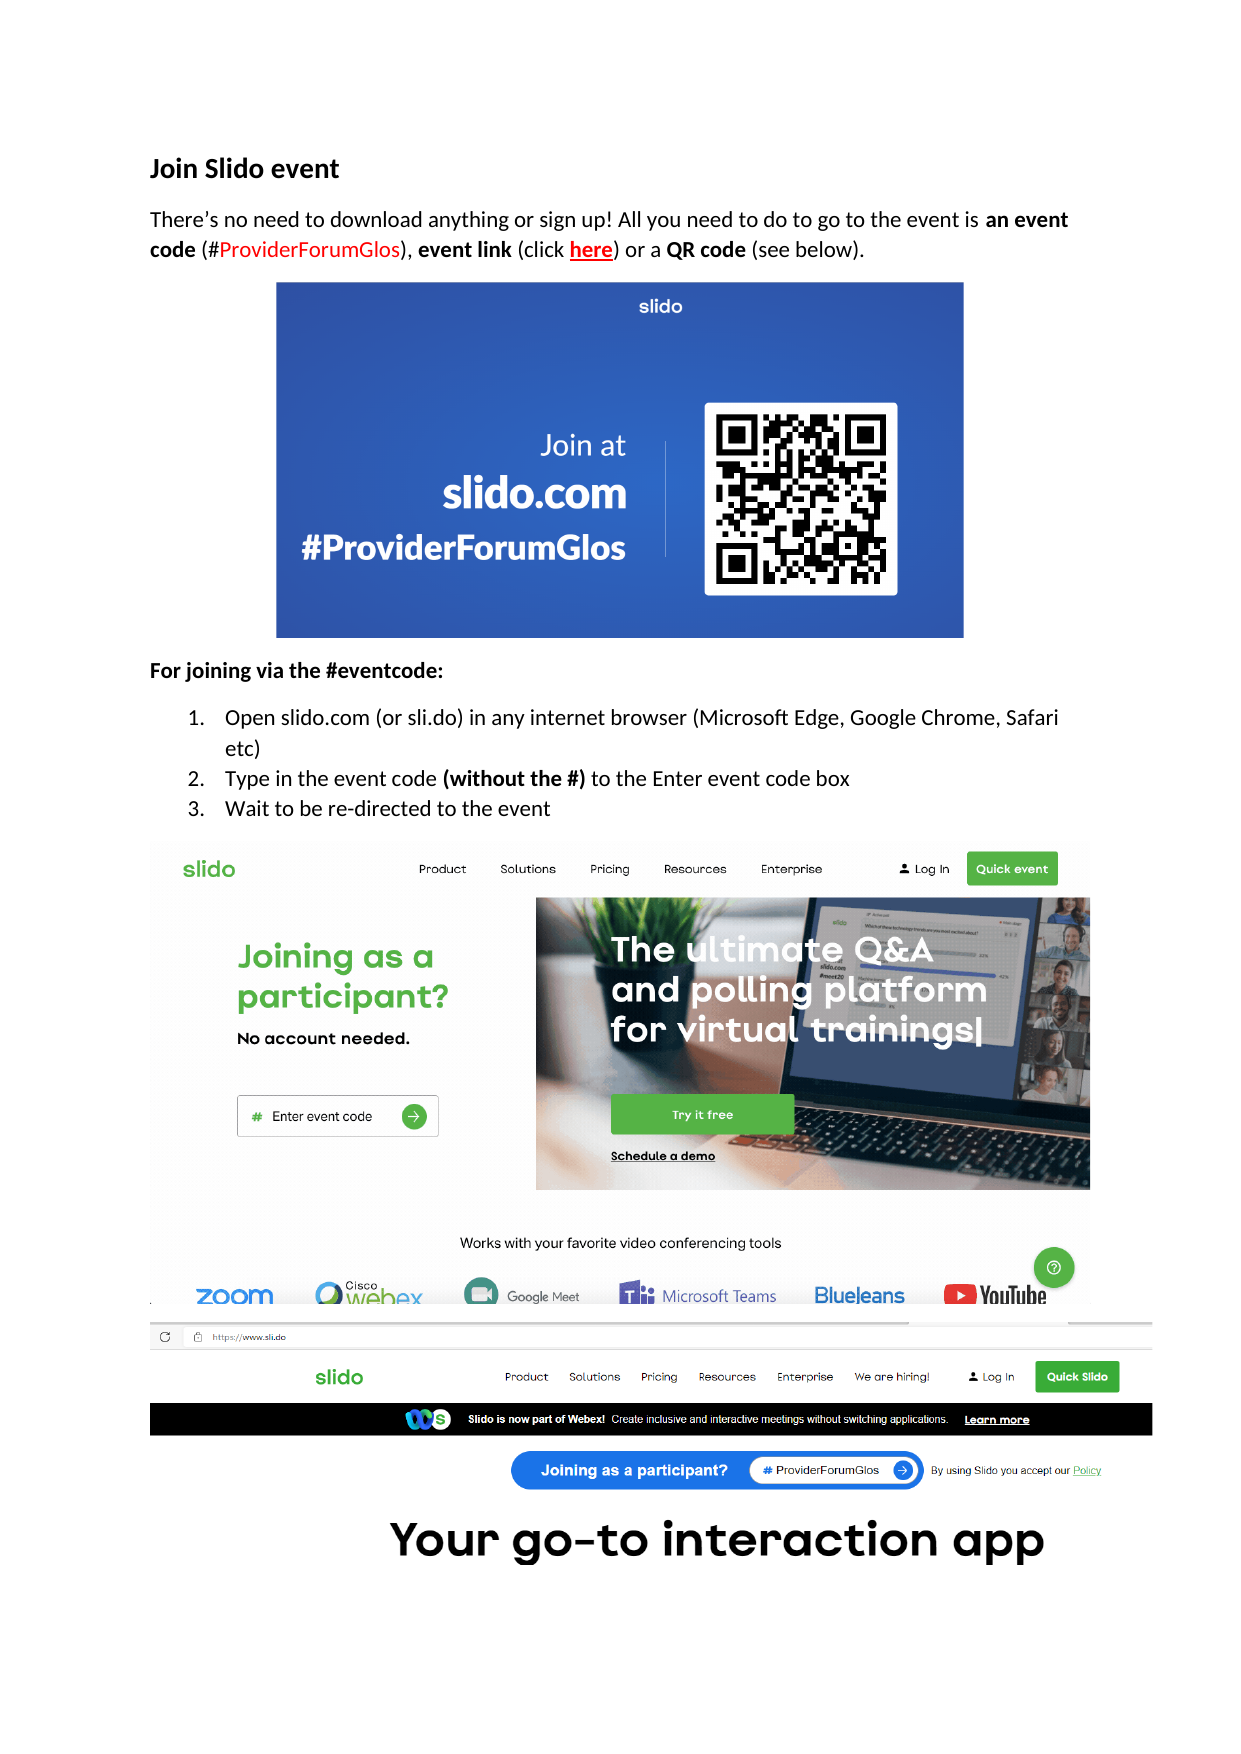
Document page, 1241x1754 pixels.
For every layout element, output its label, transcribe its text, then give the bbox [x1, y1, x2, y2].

list Open slido.com (or sli.do) in any internet browser (Microsoft Edge, Google Chrome, Safari etc) [187, 703, 1090, 762]
picture [150, 1322, 1153, 1565]
text Join Slido event [150, 150, 1090, 186]
picture [276, 282, 964, 638]
list Wait to be re-directed to the event [187, 794, 1090, 822]
text There’s no need to download anything or sign up! All you need to do to go to the event is an event code (#ProviderForumGlos), event link (click here) or a QR code (see below). [150, 205, 1090, 263]
text For joining via the #eventcode: [150, 657, 1090, 684]
picture [150, 841, 1091, 1304]
list Type in the event code (without the #) to the Enter event code box [187, 764, 1090, 792]
